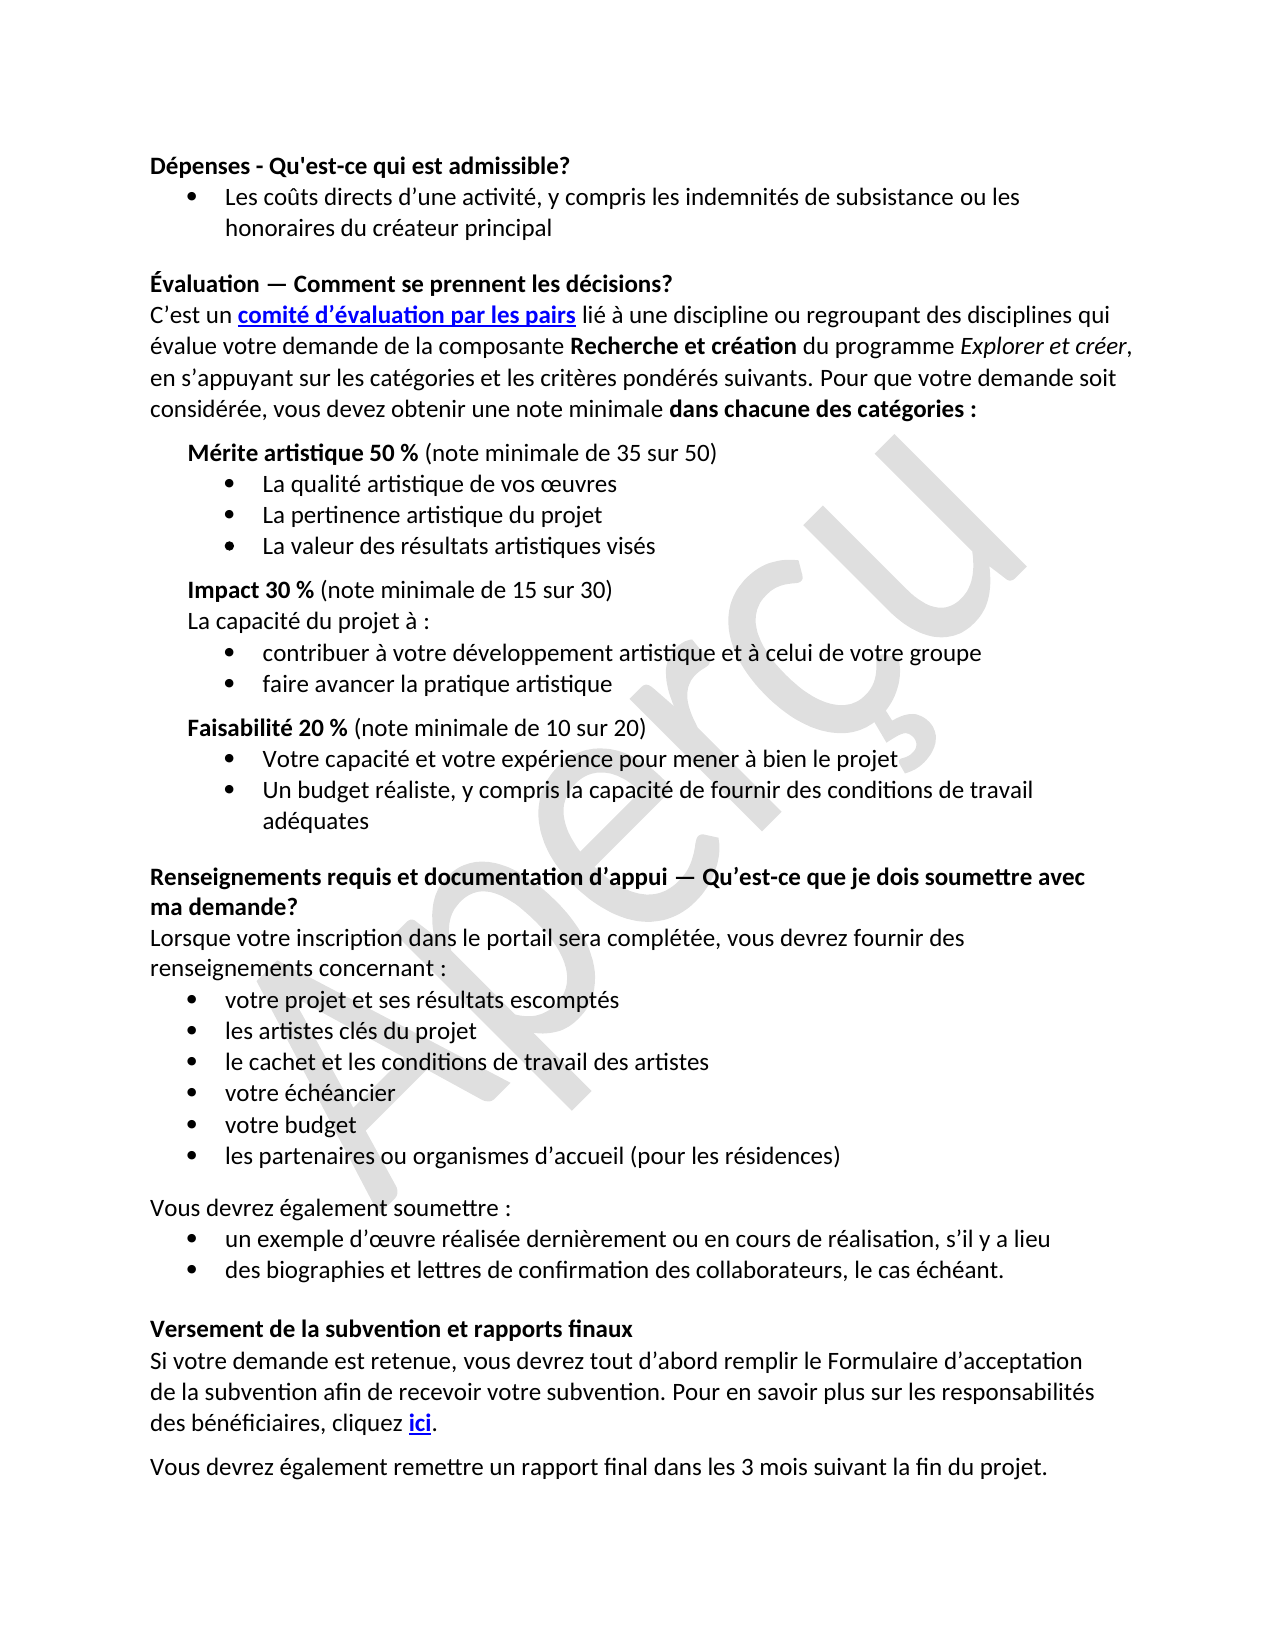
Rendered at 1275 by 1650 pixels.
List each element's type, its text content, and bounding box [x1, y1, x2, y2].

text Si votre demande est retenue, vous devrez tout d’abord remplir le Formulaire d’acceptation de la subvention afin de recevoir votre subvention. Pour en savoir plus sur les responsabilités des bénéficiaires, cliquez ici. [150, 1344, 1110, 1438]
text La capacité du projet à : [187, 605, 1110, 636]
list La valeur des résultats artistiques visés [225, 530, 1110, 561]
text Lorsque votre inscription dans le portail sera complétée, vous devrez fournir des renseignements concernant : [150, 922, 1125, 983]
list les artistes clés du projet [187, 1014, 1110, 1046]
list votre projet et ses résultats escomptés [187, 983, 1110, 1014]
list un exemple d’œuvre réalisée dernièrement ou en cours de réalisation, s’il y a lieu [187, 1223, 1110, 1254]
text Vous devrez également remettre un rapport final dans les 3 mois suivant la fin du projet. [150, 1450, 1110, 1482]
text C’est un comité d’évaluation par les pairs lié à une discipline ou regroupant des disciplines qui évalue votre demande de la composante Recherche et création du programme Explorer et créer, en s’appuyant sur les catégories et les critères pondérés suivants. Pour que votre demande soit considérée, vous devez obtenir une note minimale dans chacune des catégories : [150, 298, 1162, 423]
subtitle Versement de la subvention et rapports finaux [150, 1314, 1125, 1344]
text Impact 30 % (note minimale de 15 sur 30) [187, 573, 1110, 605]
text Mérite artistique 50 % (note minimale de 35 sur 50) [187, 436, 1110, 467]
list des biographies et lettres de confirmation des collaborateurs, le cas échéant. [187, 1254, 1125, 1284]
text Faisabilité 20 % (note minimale de 10 sur 20) [187, 711, 1110, 742]
list La qualité artistique de vos œuvres [225, 467, 1110, 498]
list votre budget [187, 1108, 1110, 1139]
list Un budget réaliste, y compris la capacité de fournir des conditions de travail adéquates [225, 773, 1110, 836]
subtitle Dépenses - Qu'est-ce qui est admissible? [150, 150, 1125, 181]
list les partenaires ou organismes d’accueil (pour les résidences) [187, 1139, 1110, 1171]
subtitle Renseignements requis et documentation d’appui — Qu’est-ce que je dois soumettre avec ma demande? [150, 861, 1125, 922]
list contribuer à votre développement artistique et à celui de votre groupe [225, 636, 1110, 667]
list votre échéancier [187, 1077, 1110, 1108]
list La pertinence artistique du projet [225, 498, 1110, 530]
list faire avancer la pratique artistique [225, 667, 1110, 698]
list Votre capacité et votre expérience pour mener à bien le projet [225, 742, 1110, 773]
list Les coûts directs d’une activité, y compris les indemnités de subsistance ou les honoraires du créateur principal [187, 181, 1110, 243]
list le cachet et les conditions de travail des artistes [187, 1046, 1110, 1077]
text Vous devrez également soumettre : [150, 1191, 1110, 1223]
subtitle Évaluation — Comment se prennent les décisions? [150, 268, 1125, 298]
